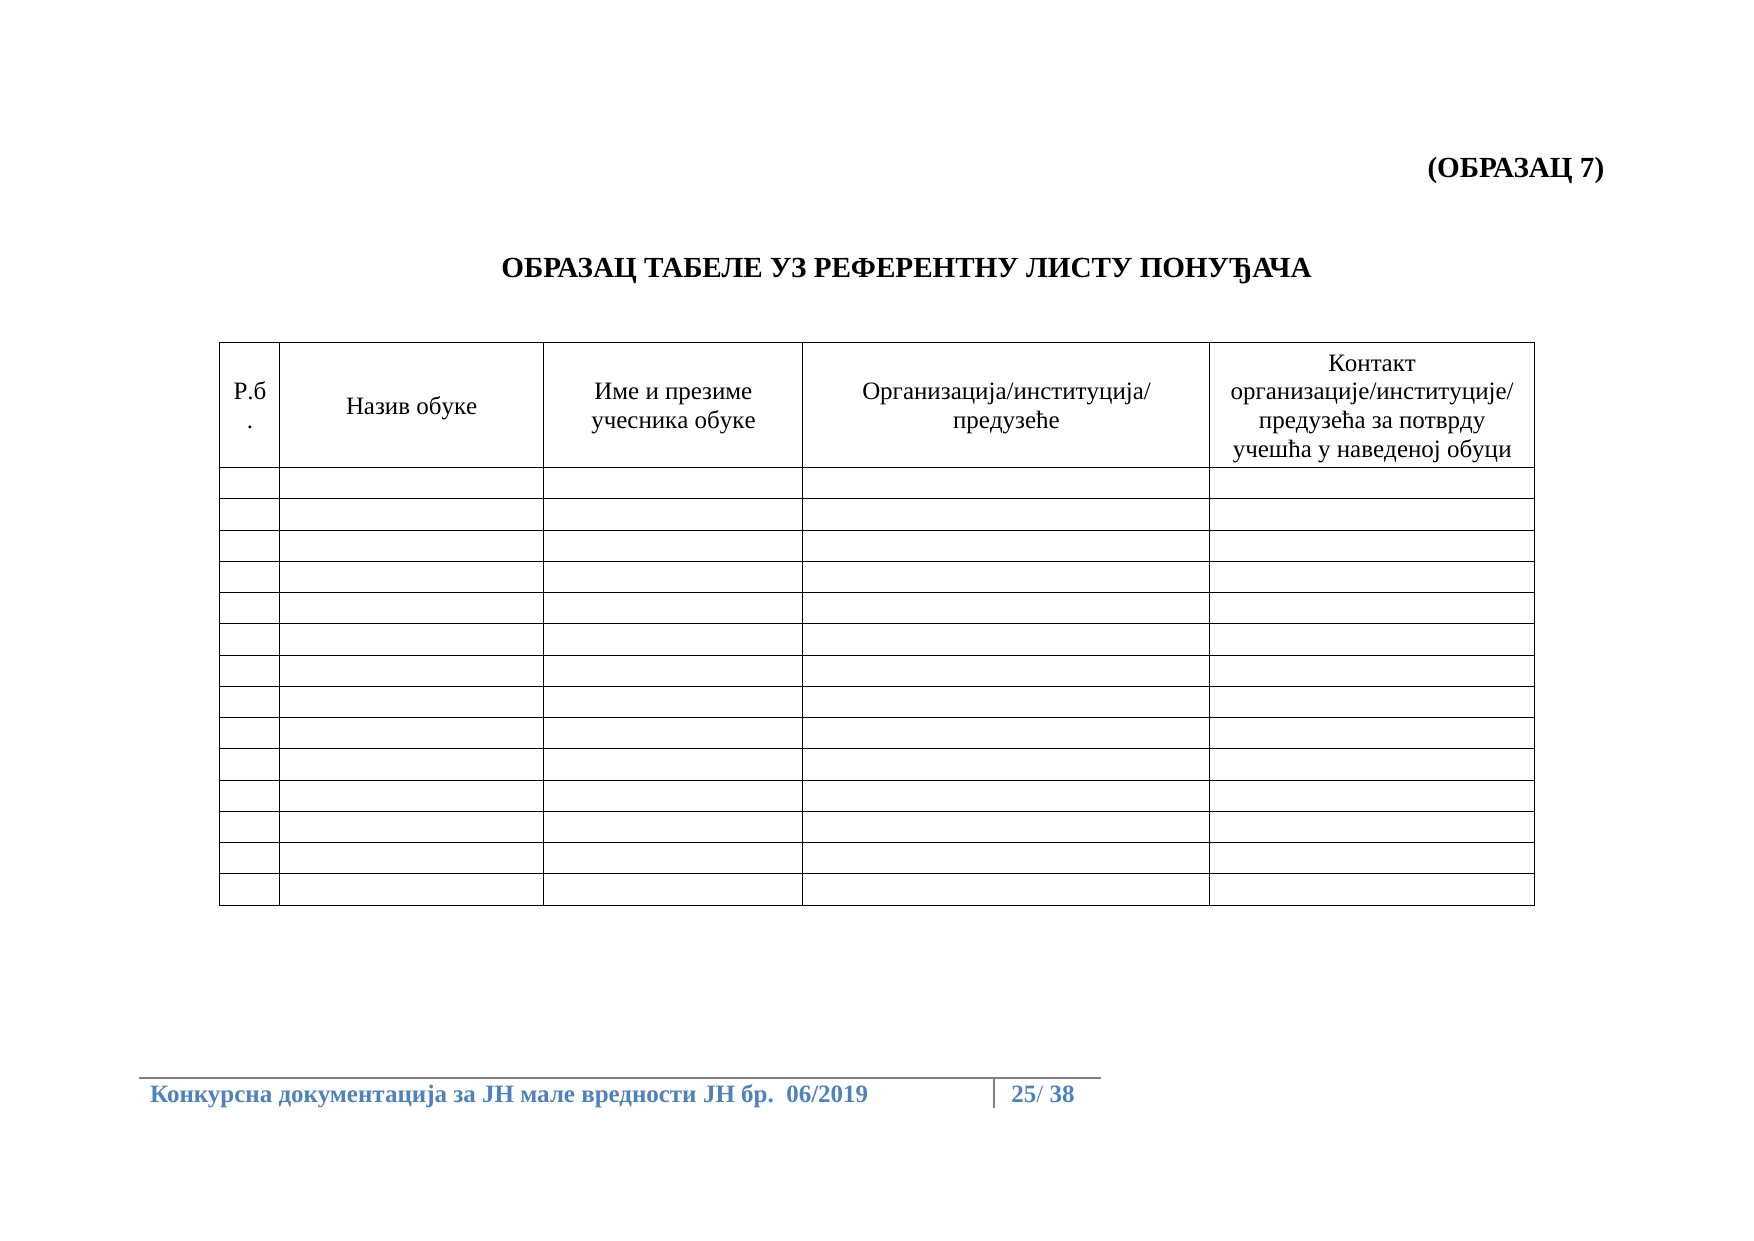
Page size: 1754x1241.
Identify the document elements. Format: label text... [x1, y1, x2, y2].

table_cell [803, 499, 1209, 529]
table_cell [544, 843, 802, 873]
text (ОБРАЗАЦ 7) [150, 150, 1604, 183]
table_cell [1210, 718, 1534, 748]
table_cell [803, 531, 1209, 561]
table_cell [220, 687, 279, 717]
table_header Име и презиме учесника обуке [544, 343, 802, 467]
table_cell [280, 843, 543, 873]
table_cell [803, 843, 1209, 873]
table_cell [1210, 874, 1534, 904]
table_header Р.б. [220, 343, 279, 467]
table_cell [1210, 624, 1534, 654]
table_cell [803, 874, 1209, 904]
table_cell [803, 749, 1209, 779]
table_cell [220, 499, 279, 529]
table_cell [803, 593, 1209, 623]
table_header Контакт организације/институције/ предузећа за потврду учешћа у наведеној обуци [1210, 343, 1534, 467]
table_cell [1210, 593, 1534, 623]
table_cell [220, 562, 279, 592]
table_cell [544, 874, 802, 904]
table_cell [280, 562, 543, 592]
table_cell [544, 687, 802, 717]
table_cell [544, 562, 802, 592]
table_cell [803, 812, 1209, 842]
table_cell [280, 593, 543, 623]
table_cell [280, 531, 543, 561]
table_cell [220, 718, 279, 748]
table_cell [220, 843, 279, 873]
table_cell [544, 749, 802, 779]
table_cell [280, 718, 543, 748]
table_cell [280, 499, 543, 529]
table_cell [280, 687, 543, 717]
table_cell [803, 624, 1209, 654]
table_cell [220, 781, 279, 811]
table_cell [280, 749, 543, 779]
table_cell [1210, 749, 1534, 779]
table_header Назив обуке [280, 343, 543, 467]
table_cell [220, 624, 279, 654]
table_cell [544, 468, 802, 498]
table_cell [1210, 656, 1534, 686]
table_cell [803, 468, 1209, 498]
table_cell [544, 593, 802, 623]
table_cell [544, 624, 802, 654]
table_cell [1210, 562, 1534, 592]
subtitle ОБРАЗАЦ ТАБЕЛЕ УЗ РЕФЕРЕНТНУ ЛИСТУ ПОНУЂАЧА [209, 251, 1604, 284]
table_cell [220, 874, 279, 904]
table_cell [220, 593, 279, 623]
table_cell [1210, 843, 1534, 873]
table_header Организација/институција/предузеће [803, 343, 1209, 467]
table_cell [803, 687, 1209, 717]
table_cell [1210, 812, 1534, 842]
table_cell [544, 531, 802, 561]
table_cell [1210, 687, 1534, 717]
table_cell [803, 718, 1209, 748]
table_cell [803, 781, 1209, 811]
table_cell [280, 874, 543, 904]
table_cell [220, 531, 279, 561]
table_cell [280, 812, 543, 842]
table_cell [544, 656, 802, 686]
table_cell [544, 499, 802, 529]
table_cell [803, 562, 1209, 592]
table_cell [544, 812, 802, 842]
table_cell [544, 718, 802, 748]
table_cell [280, 468, 543, 498]
table_cell [280, 656, 543, 686]
table_cell [220, 468, 279, 498]
table_cell [220, 749, 279, 779]
table_cell [280, 781, 543, 811]
table_cell [220, 812, 279, 842]
table_cell [803, 656, 1209, 686]
table_cell [280, 624, 543, 654]
table_cell [544, 781, 802, 811]
table_cell [1210, 781, 1534, 811]
table_cell [1210, 499, 1534, 529]
table_cell [220, 656, 279, 686]
table_cell [1210, 531, 1534, 561]
table_cell [1210, 468, 1534, 498]
